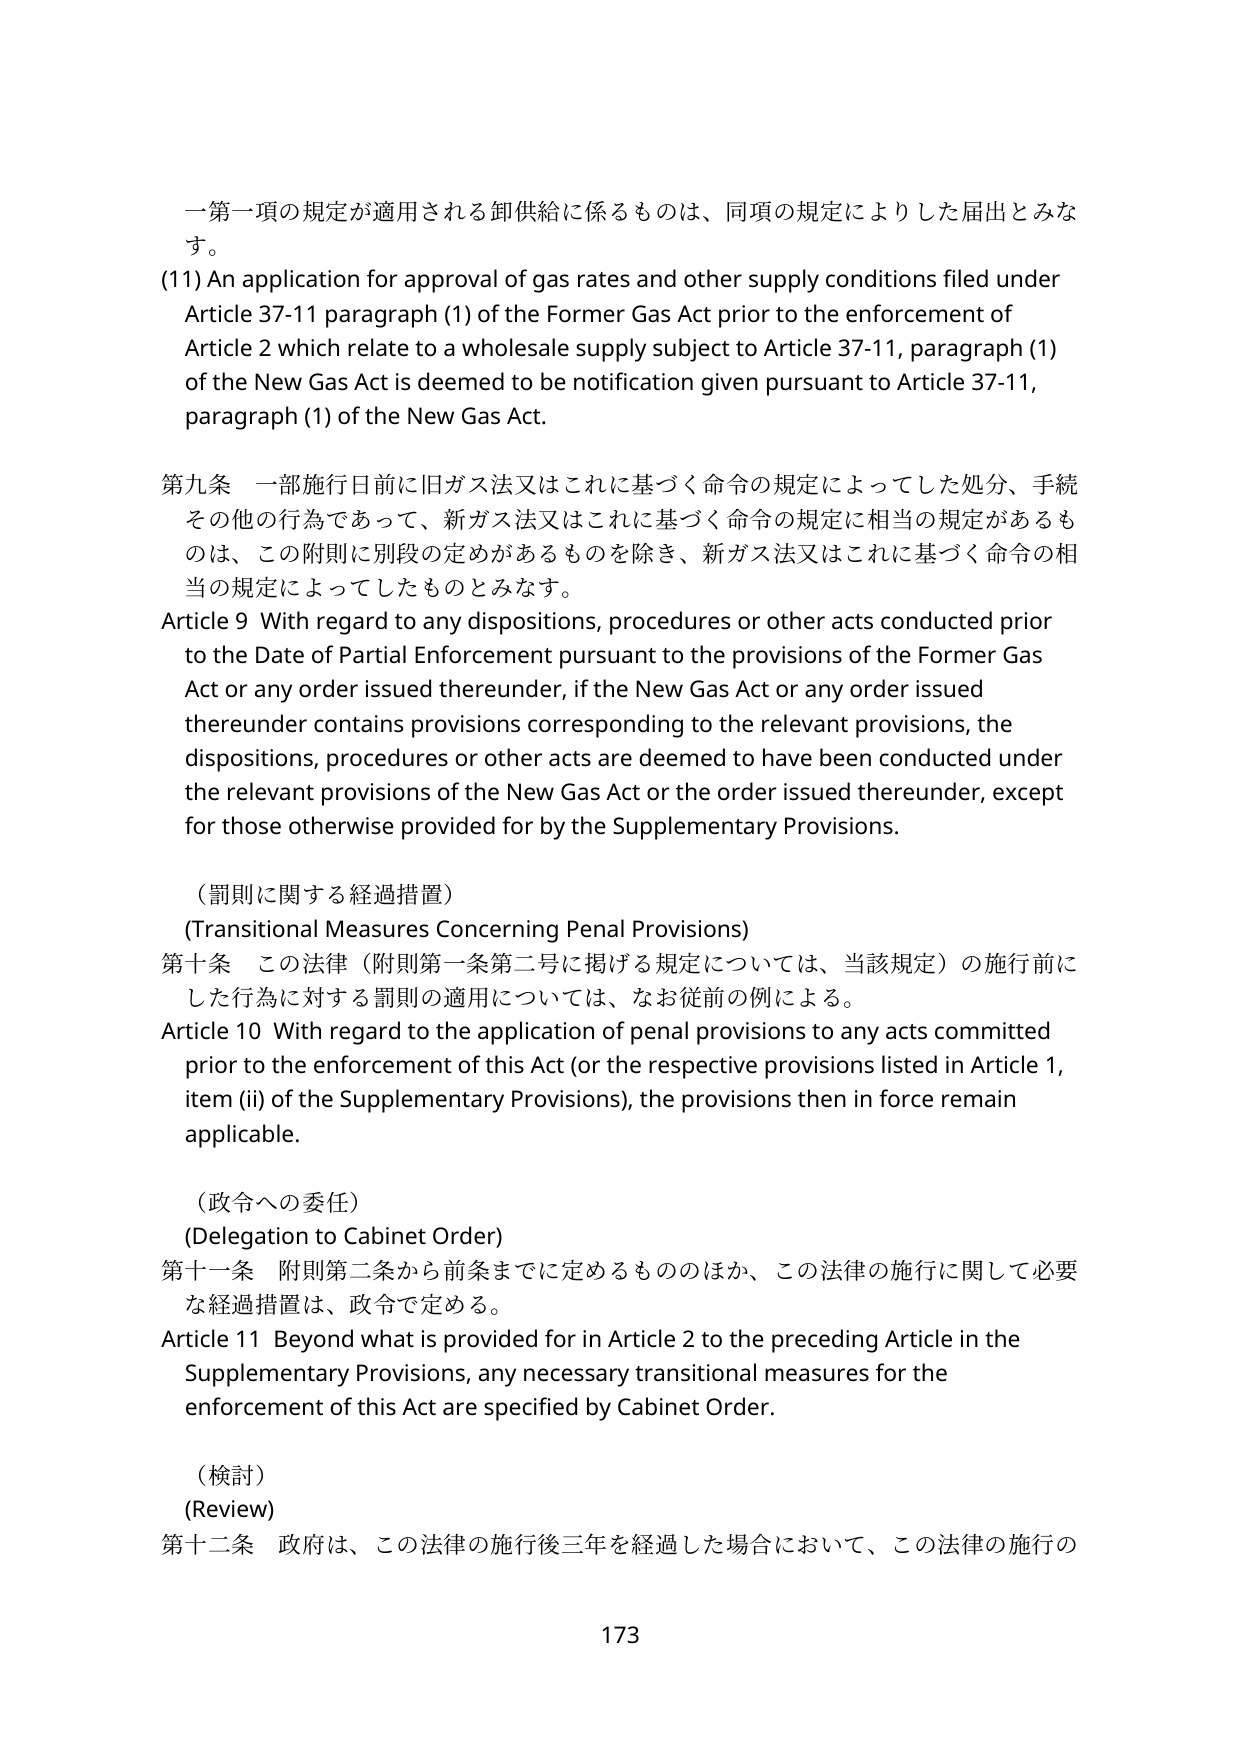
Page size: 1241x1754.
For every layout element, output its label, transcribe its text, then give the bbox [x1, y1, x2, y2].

text Article 10 With regard to the application of penal provisions to any acts committed prior to the enforcement of this Act (or the respective provisions listed in Article 1, item (ii) of the Supplementary Provisions), the provisions then in force remain applicable. [161, 1014, 1079, 1150]
text 第九条 一部施行日前に旧ガス法又はこれに基づく命令の規定によってした処分、手続その他の行為であって、新ガス法又はこれに基づく命令の規定に相当の規定があるものは、この附則に別段の定めがあるものを除き、新ガス法又はこれに基づく命令の相当の規定によってしたものとみなす。 [161, 467, 1079, 604]
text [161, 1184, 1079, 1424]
text Article 9 With regard to any dispositions, procedures or other acts conducted prior to the Date of Partial Enforcement pursuant to the provisions of the Former Gas Act or any order issued thereunder, if the New Gas Act or any order issued thereunder contains provisions corresponding to the relevant provisions, the dispositions, procedures or other acts are deemed to have been conducted under the relevant provisions of the New Gas Act or the order issued thereunder, except for those otherwise provided for by the Supplementary Provisions. [161, 604, 1079, 843]
text （罰則に関する経過措置） [184, 877, 1079, 911]
text (11) An application for approval of gas rates and other supply conditions filed under Article 37-11 paragraph (1) of the Former Gas Act prior to the enforcement of Article 2 which relate to a wholesale supply subject to Article 37-11, paragraph (1) of the New Gas Act is deemed to be notification given pursuant to Article 37-11, paragraph (1) of the New Gas Act. [161, 262, 1079, 433]
text 第十条 この法律（附則第一条第二号に掲げる規定については、当該規定）の施行前にした行為に対する罰則の適用については、なお従前の例による。 [161, 945, 1079, 1014]
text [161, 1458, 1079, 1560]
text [161, 194, 1079, 262]
text (Transitional Measures Concerning Penal Provisions) [184, 911, 1079, 945]
